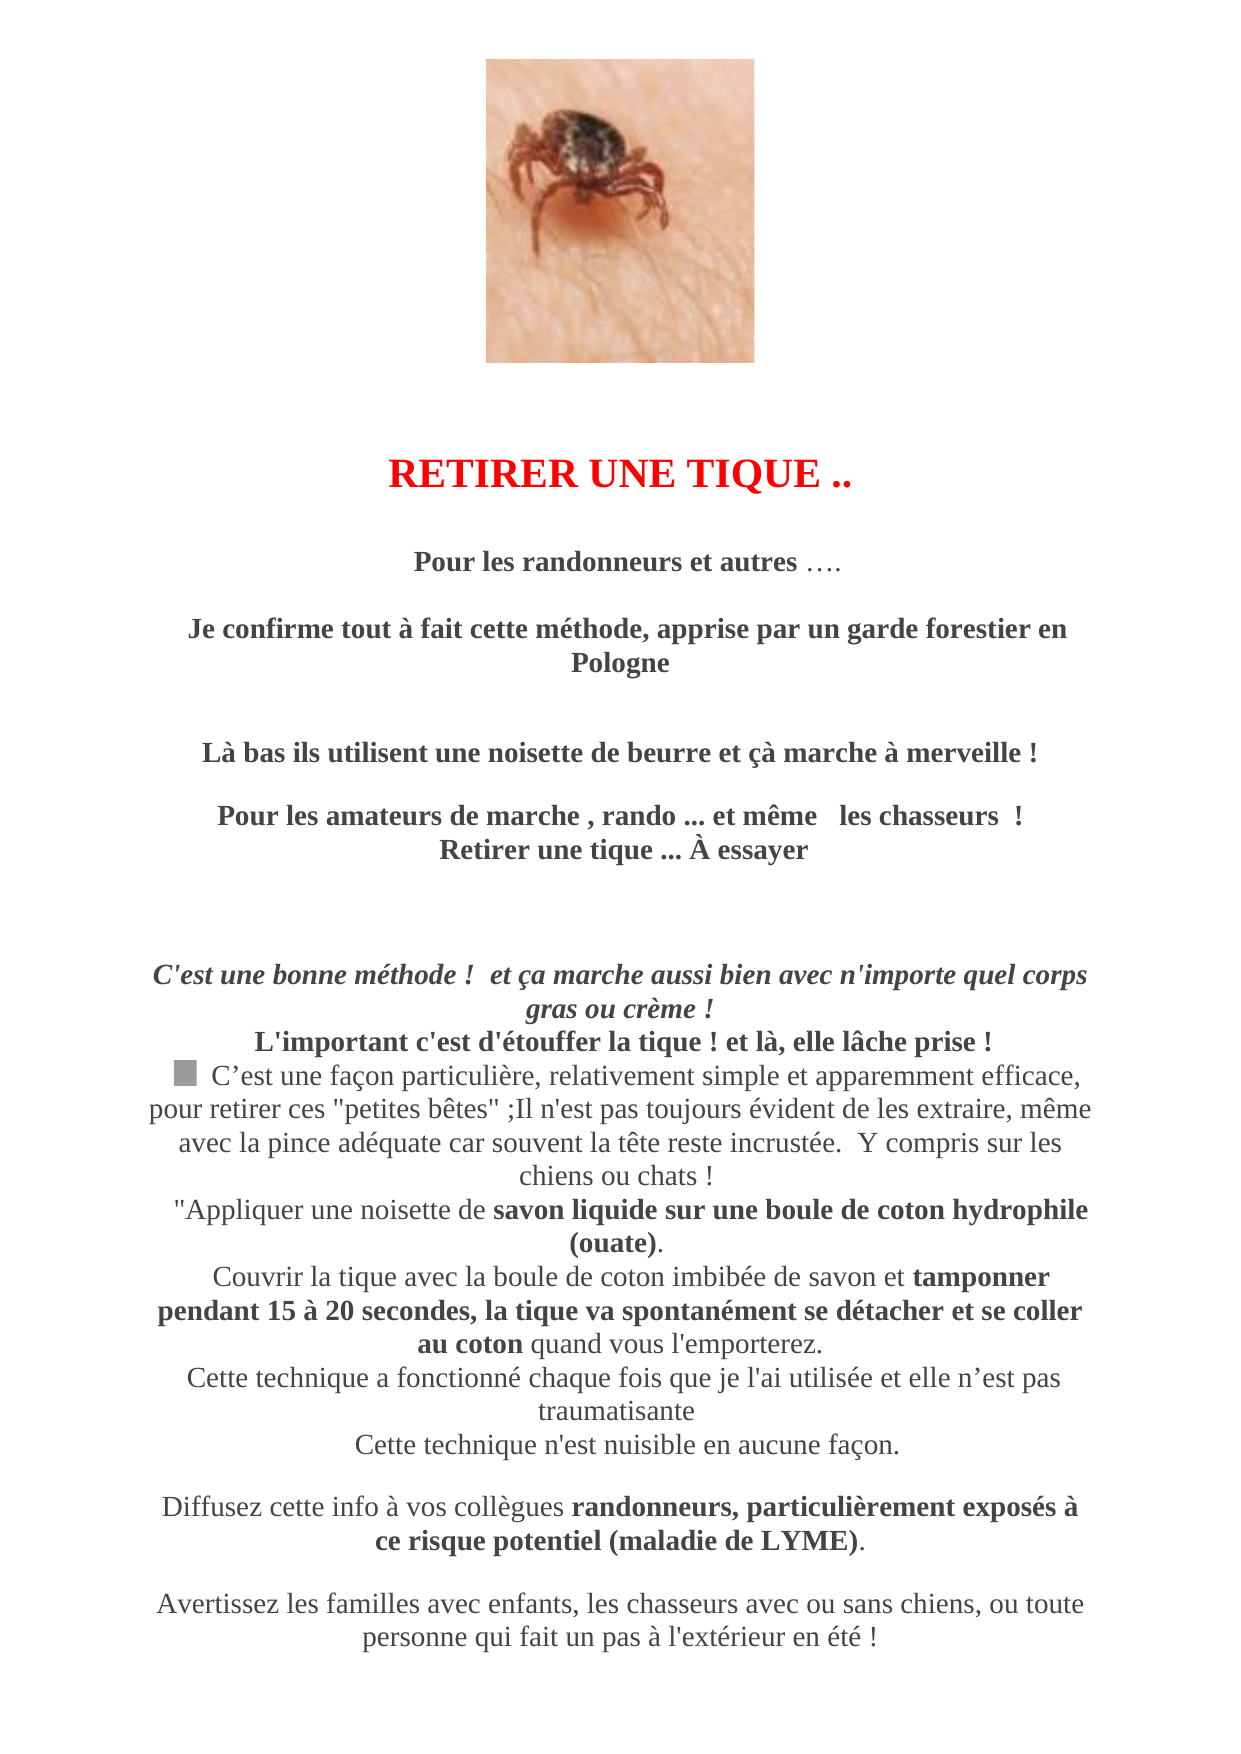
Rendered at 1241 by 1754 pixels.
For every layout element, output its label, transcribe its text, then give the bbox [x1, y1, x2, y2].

text Diffusez cette info à vos collègues randonneurs, particulièrement exposés à ce risque potentiel (maladie de LYME). [148, 1489, 1092, 1557]
text Je confirme tout à fait cette méthode, apprise par un garde forestier en Pologne [148, 578, 1092, 706]
text RETIRER UNE TIQUE .. Pour les randonneurs et autres …. [148, 448, 1092, 578]
text Avertissez les familles avec enfants, les chasseurs avec ou sans chiens, ou toute personne qui fait un pas à l'extérieur en été ! [148, 1586, 1092, 1653]
text C'est une bonne méthode ! et ça marche aussi bien avec n'importe quel corps gras ou crème ! L'important c'est d'étouffer la tique ! et là, elle lâche prise ! C’est une façon particulière, relativement simple et apparemment efficace, pour retirer ces "petites bêtes" ;Il n'est pas toujours évident de les extraire, même avec la pince adéquate car souvent la tête reste incrustée. Y compris sur les chiens ou chats ! "Appliquer une noisette de savon liquide sur une boule de coton hydrophile (ouate). Couvrir la tique avec la boule de coton imbibée de savon et tamponner pendant 15 à 20 secondes, la tique va spontanément se détacher et se coller au coton quand vous l'emporterez. Cette technique a fonctionné chaque fois que je l'ai utilisée et elle n’est pas traumatisante Cette technique n'est nuisible en aucune façon. [148, 957, 1092, 1460]
picture [173, 1060, 197, 1086]
text Pour les amateurs de marche , rando ... et même les chasseurs ! Retirer une tique ... À essayer [148, 798, 1092, 865]
text Là bas ils utilisent une noisette de beurre et çà marche à merveille ! [148, 736, 1092, 769]
picture [485, 59, 755, 363]
